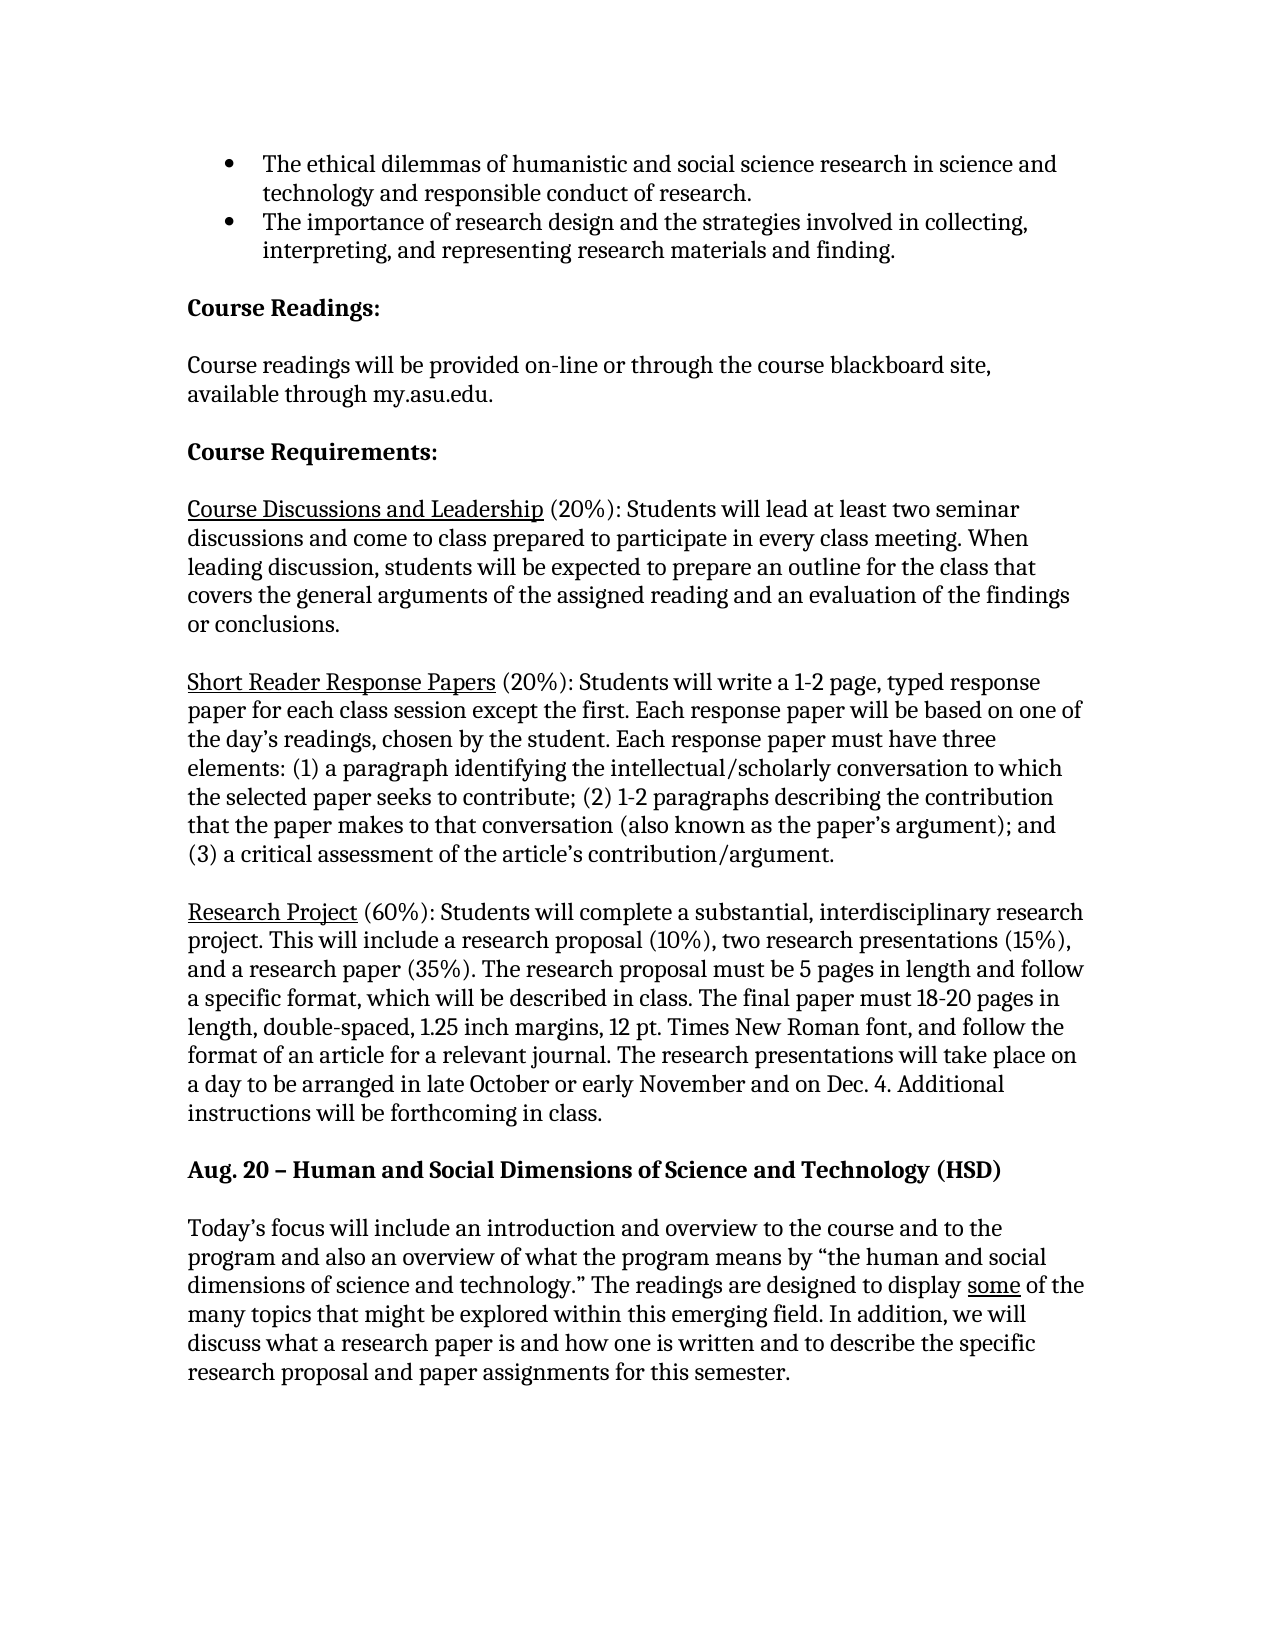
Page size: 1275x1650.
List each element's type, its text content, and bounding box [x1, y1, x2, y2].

list The importance of research design and the strategies involved in collecting, interpreting, and representing research materials and finding. [225, 207, 1087, 265]
text Course readings will be provided on-line or through the course blackboard site, available through my.asu.edu. [187, 351, 1087, 409]
text Aug. 20 – Human and Social Dimensions of Science and Technology (HSD) [187, 1156, 1087, 1185]
text Short Reader Response Papers (20%): Students will write a 1-2 page, typed response paper for each class session except the first. Each response paper will be based on one of the day’s readings, chosen by the student. Each response paper must have three elements: (1) a paragraph identifying the intellectual/scholarly conversation to which the selected paper seeks to contribute; (2) 1-2 paragraphs describing the contribution that the paper makes to that conversation (also known as the paper’s argument); and (3) a critical assessment of the article’s contribution/argument. [187, 667, 1087, 869]
list The ethical dilemmas of humanistic and social science research in science and technology and responsible conduct of research. [225, 150, 1087, 207]
text Course Requirements: [187, 437, 1087, 466]
text Research Project (60%): Students will complete a substantial, interdisciplinary research project. This will include a research proposal (10%), two research presentations (15%), and a research paper (35%). The research proposal must be 5 pages in length and follow a specific format, which will be described in class. The final paper must 18-20 pages in length, double-spaced, 1.25 inch margins, 12 pt. Times New Roman font, and follow the format of an article for a relevant journal. The research presentations will take place on a day to be arranged in late October or early November and on Dec. 4. Additional instructions will be forthcoming in class. [187, 897, 1087, 1127]
text Today’s focus will include an introduction and overview to the course and to the program and also an overview of what the program means by “the human and social dimensions of science and technology.” The readings are designed to display some of the many topics that might be explored within this emerging field. In addition, we will discuss what a research paper is and how one is written and to describe the specific research proposal and paper assignments for this semester. [187, 1214, 1087, 1386]
text Course Discussions and Leadership (20%): Students will lead at least two seminar discussions and come to class prepared to participate in every class meeting. When leading discussion, students will be expected to prepare an outline for the class that covers the general arguments of the assigned reading and an evaluation of the findings or conclusions. [187, 495, 1087, 639]
text Course Readings: [187, 294, 1087, 322]
